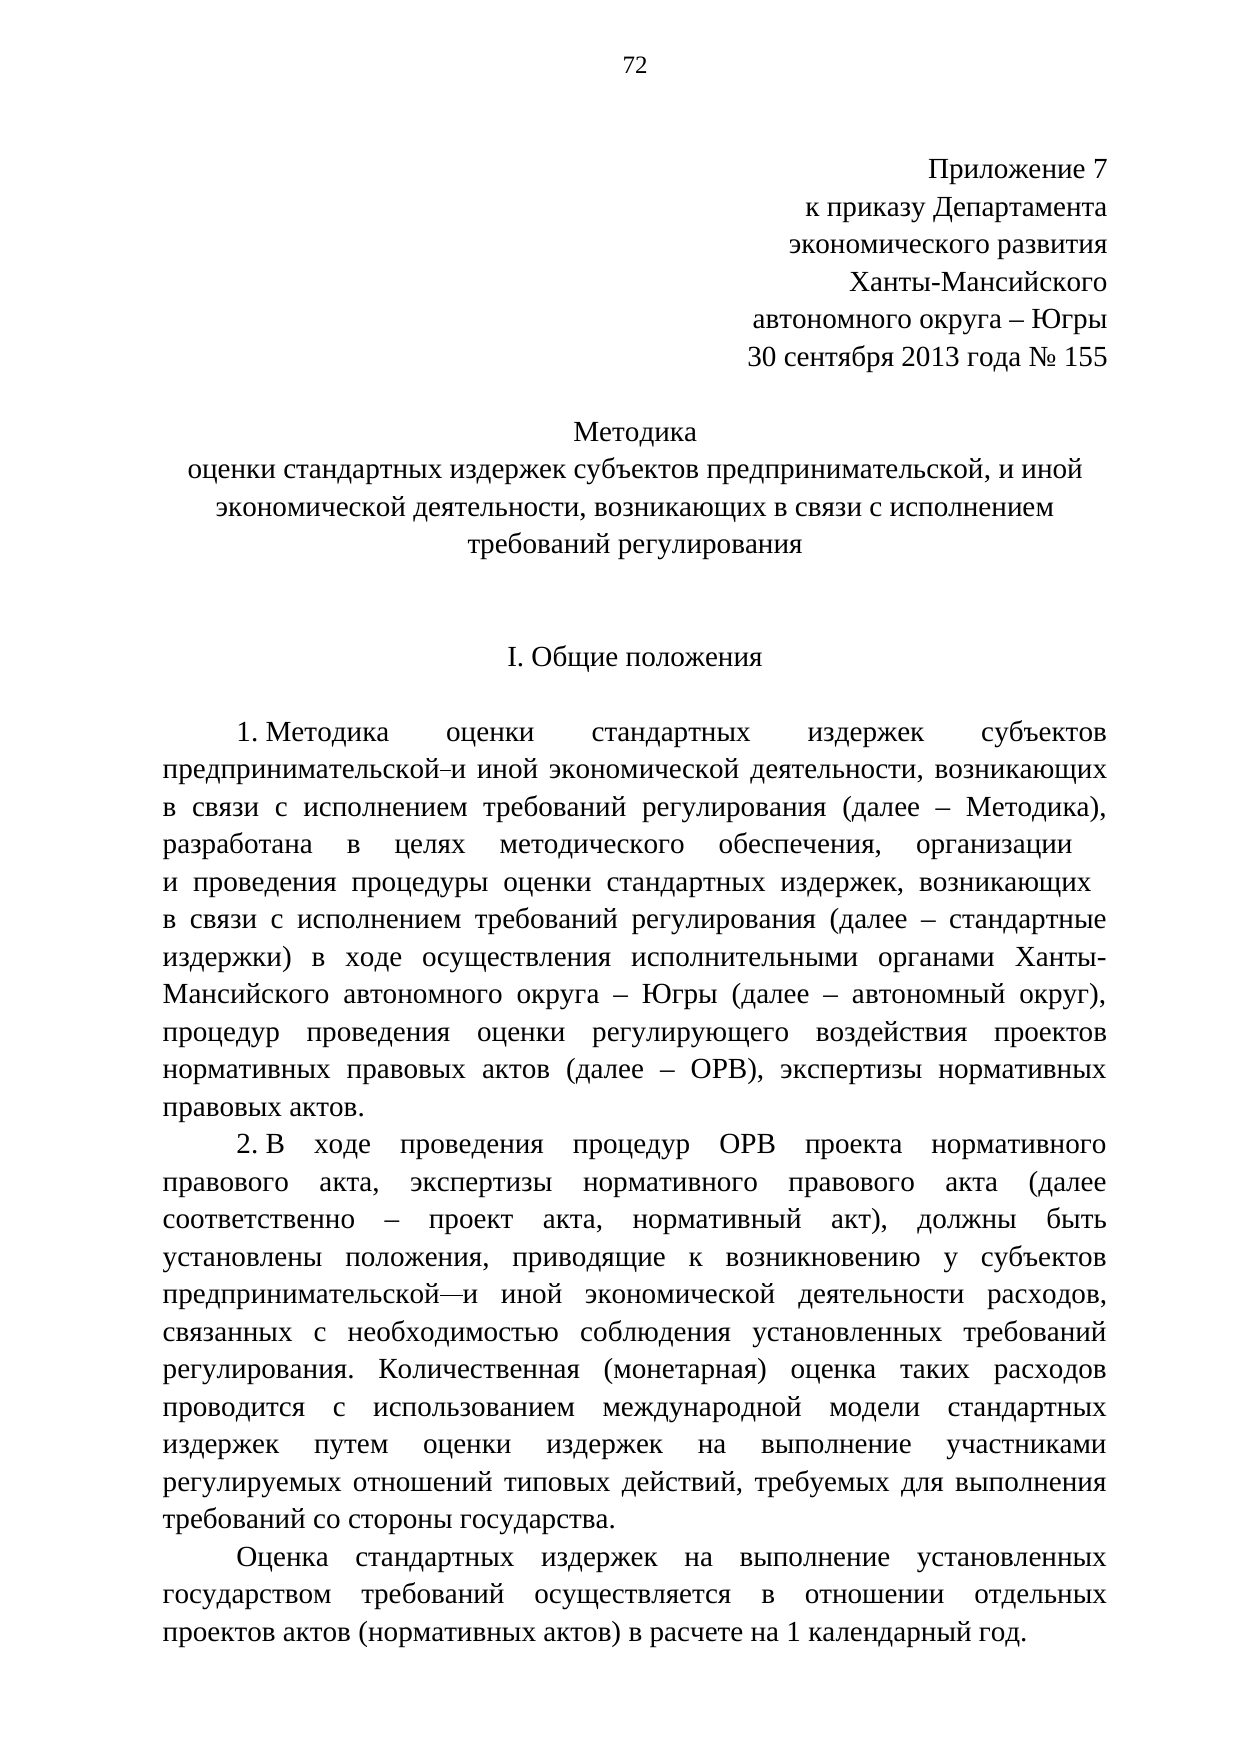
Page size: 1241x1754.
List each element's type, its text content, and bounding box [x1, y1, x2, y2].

text экономического развития [162, 223, 1107, 260]
text I. Общие положения [162, 635, 1107, 673]
text 2. В ходе проведения процедур ОРВ проекта нормативного правового акта, экспертизы нормативного правового акта (далее соответственно – проект акта, нормативный акт), должны быть установлены положения, приводящие к возникновению у субъектов предпринимательской и иной экономической деятельности расходов, связанных с необходимостью соблюдения установленных требований регулирования. Количественная (монетарная) оценка таких расходов проводится с использованием международной модели стандартных издержек путем оценки издержек на выполнение участниками регулируемых отношений типовых действий, требуемых для выполнения требований со стороны государства. [162, 1123, 1107, 1535]
text Ханты-Мансийского [162, 260, 1107, 298]
text Приложение 7 [162, 148, 1107, 185]
text оценки стандартных издержек субъектов предпринимательской, и иной экономической деятельности, возникающих в связи с исполнением требований регулирования [162, 448, 1107, 560]
text Оценка стандартных издержек на выполнение установленных государством требований осуществляется в отношении отдельных проектов актов (нормативных актов) в расчете на 1 календарный год. [162, 1535, 1107, 1648]
text Методика [162, 410, 1107, 448]
text автономного округа – Югры [162, 298, 1107, 335]
text 30 сентября 2013 года № 155 [162, 335, 1107, 373]
text 1. Методика оценки стандартных издержек субъектов предпринимательской и иной экономической деятельности, возникающих в связи с исполнением требований регулирования (далее – Методика), разработана в целях методического обеспечения, организации и проведения процедуры оценки стандартных издержек, возникающих в связи с исполнением требований регулирования (далее – стандартные издержки) в ходе осуществления исполнительными органами Ханты-Мансийского автономного округа – Югры (далее – автономный округ), процедур проведения оценки регулирующего воздействия проектов нормативных правовых актов (далее – ОРВ), экспертизы нормативных правовых актов. [162, 710, 1107, 1123]
text к приказу Департамента [162, 185, 1107, 223]
